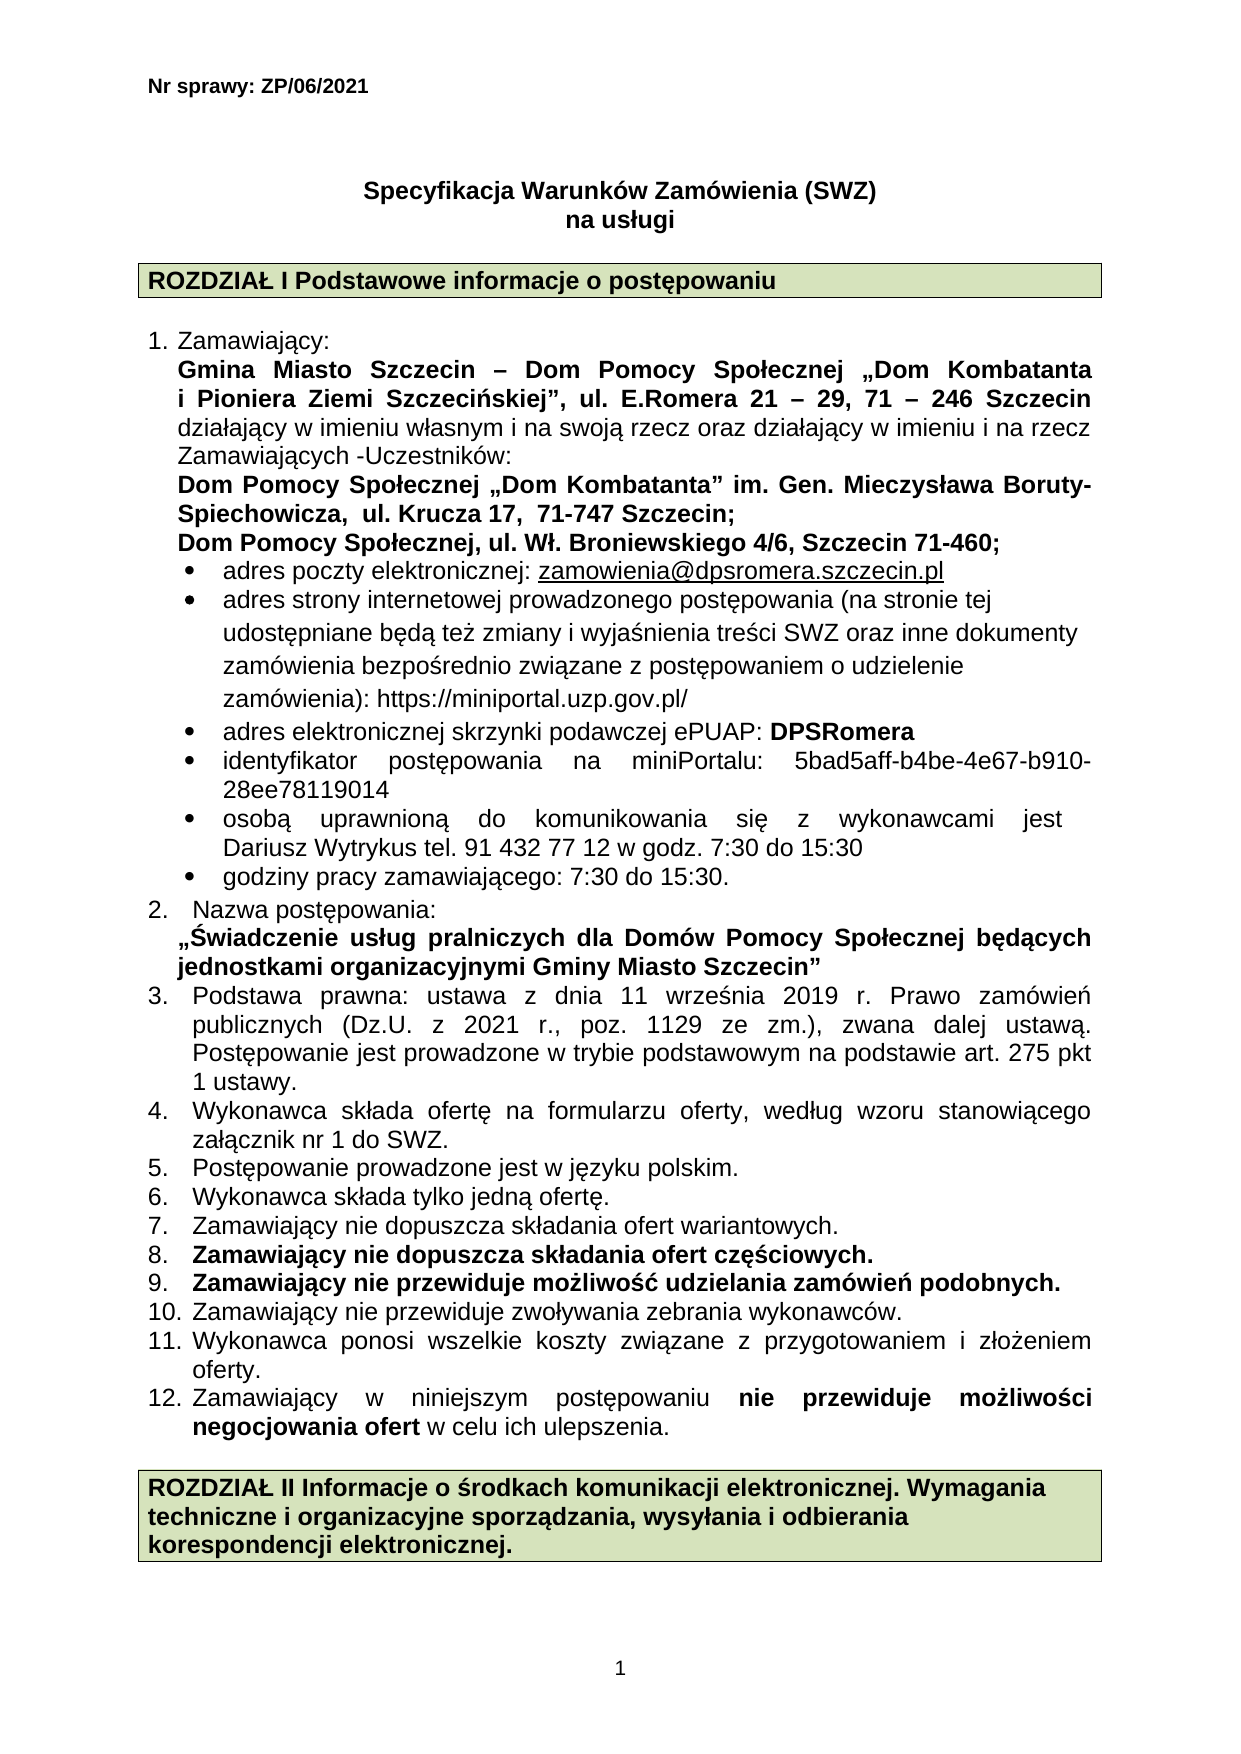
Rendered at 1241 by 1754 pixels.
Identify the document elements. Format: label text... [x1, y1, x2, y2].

list adres elektronicznej skrzynki podawczej ePUAP: DPSRomera [185, 717, 1093, 746]
text Gmina Miasto Szczecin – Dom Pomocy Społecznej „Dom Kombatanta i Pioniera Ziemi Szczecińskiej”, ul. E.Romera 21 – 29, 71 – 246 Szczecin działający w imieniu własnym i na swoją rzecz oraz działający w imieniu i na rzecz Zamawiających -Uczestników: [177, 355, 1093, 470]
list identyfikator postępowania na miniPortalu: 5bad5aff-b4be-4e67-b910-28ee78119014 [185, 746, 1093, 804]
list Zamawiający nie przewiduje możliwość udzielania zamówień podobnych. [148, 1268, 1093, 1297]
list Nazwa postępowania: [148, 894, 1093, 923]
list Zamawiający w niniejszym postępowaniu nie przewiduje możliwości negocjowania ofert w celu ich ulepszenia. [148, 1383, 1093, 1441]
list Podstawa prawna: ustawa z dnia 11 września 2019 r. Prawo zamówień publicznych (Dz.U. z 2021 r., poz. 1129 ze zm.), zwana dalej ustawą. Postępowanie jest prowadzone w trybie podstawowym na podstawie art. 275 pkt 1 ustawy. [148, 981, 1093, 1096]
subtitle ROZDZIAŁ II Informacje o środkach komunikacji elektronicznej. Wymagania techniczne i organizacyjne sporządzania, wysyłania i odbierania korespondencji elektronicznej. [139, 1471, 1101, 1561]
text „Świadczenie usług pralniczych dla Domów Pomocy Społecznej będących jednostkami organizacyjnymi Gminy Miasto Szczecin” [177, 923, 1093, 981]
list adres strony internetowej prowadzonego postępowania (na stronie tej udostępniane będą też zmiany i wyjaśnienia treści SWZ oraz inne dokumenty zamówienia bezpośrednio związane z postępowaniem o udzielenie zamówienia): https://miniportal.uzp.gov.pl/ [185, 585, 1093, 713]
list Postępowanie prowadzone jest w języku polskim. [148, 1153, 1093, 1182]
list adres poczty elektronicznej: zamowienia@dpsromera.szczecin.pl [185, 556, 1093, 585]
list Zamawiający nie przewiduje zwoływania zebrania wykonawców. [148, 1297, 1093, 1326]
list Wykonawca ponosi wszelkie koszty związane z przygotowaniem i złożeniem oferty. [148, 1326, 1093, 1383]
text Dom Pomocy Społecznej, ul. Wł. Broniewskiego 4/6, Szczecin 71-460; [177, 528, 1093, 556]
text Dom Pomocy Społecznej „Dom Kombatanta” im. Gen. Mieczysława Boruty- Spiechowicza, ul. Krucza 17, 71-747 Szczecin; [177, 470, 1093, 528]
text Specyfikacja Warunków Zamówienia (SWZ) [148, 176, 1093, 205]
subtitle ROZDZIAŁ I Podstawowe informacje o postępowaniu [139, 264, 1101, 297]
list godziny pracy zamawiającego: 7:30 do 15:30. [185, 861, 1093, 890]
list osobą uprawnioną do komunikowania się z wykonawcami jest Dariusz Wytrykus tel. 91 432 77 12 w godz. 7:30 do 15:30 [185, 804, 1093, 861]
list Wykonawca składa tylko jedną ofertę. [148, 1182, 1093, 1211]
list Wykonawca składa ofertę na formularzu oferty, według wzoru stanowiącego załącznik nr 1 do SWZ. [148, 1096, 1093, 1153]
list Zamawiający: [148, 326, 1093, 355]
text na usługi [148, 205, 1093, 234]
list Zamawiający nie dopuszcza składania ofert częściowych. [148, 1239, 1093, 1268]
list Zamawiający nie dopuszcza składania ofert wariantowych. [148, 1211, 1093, 1239]
